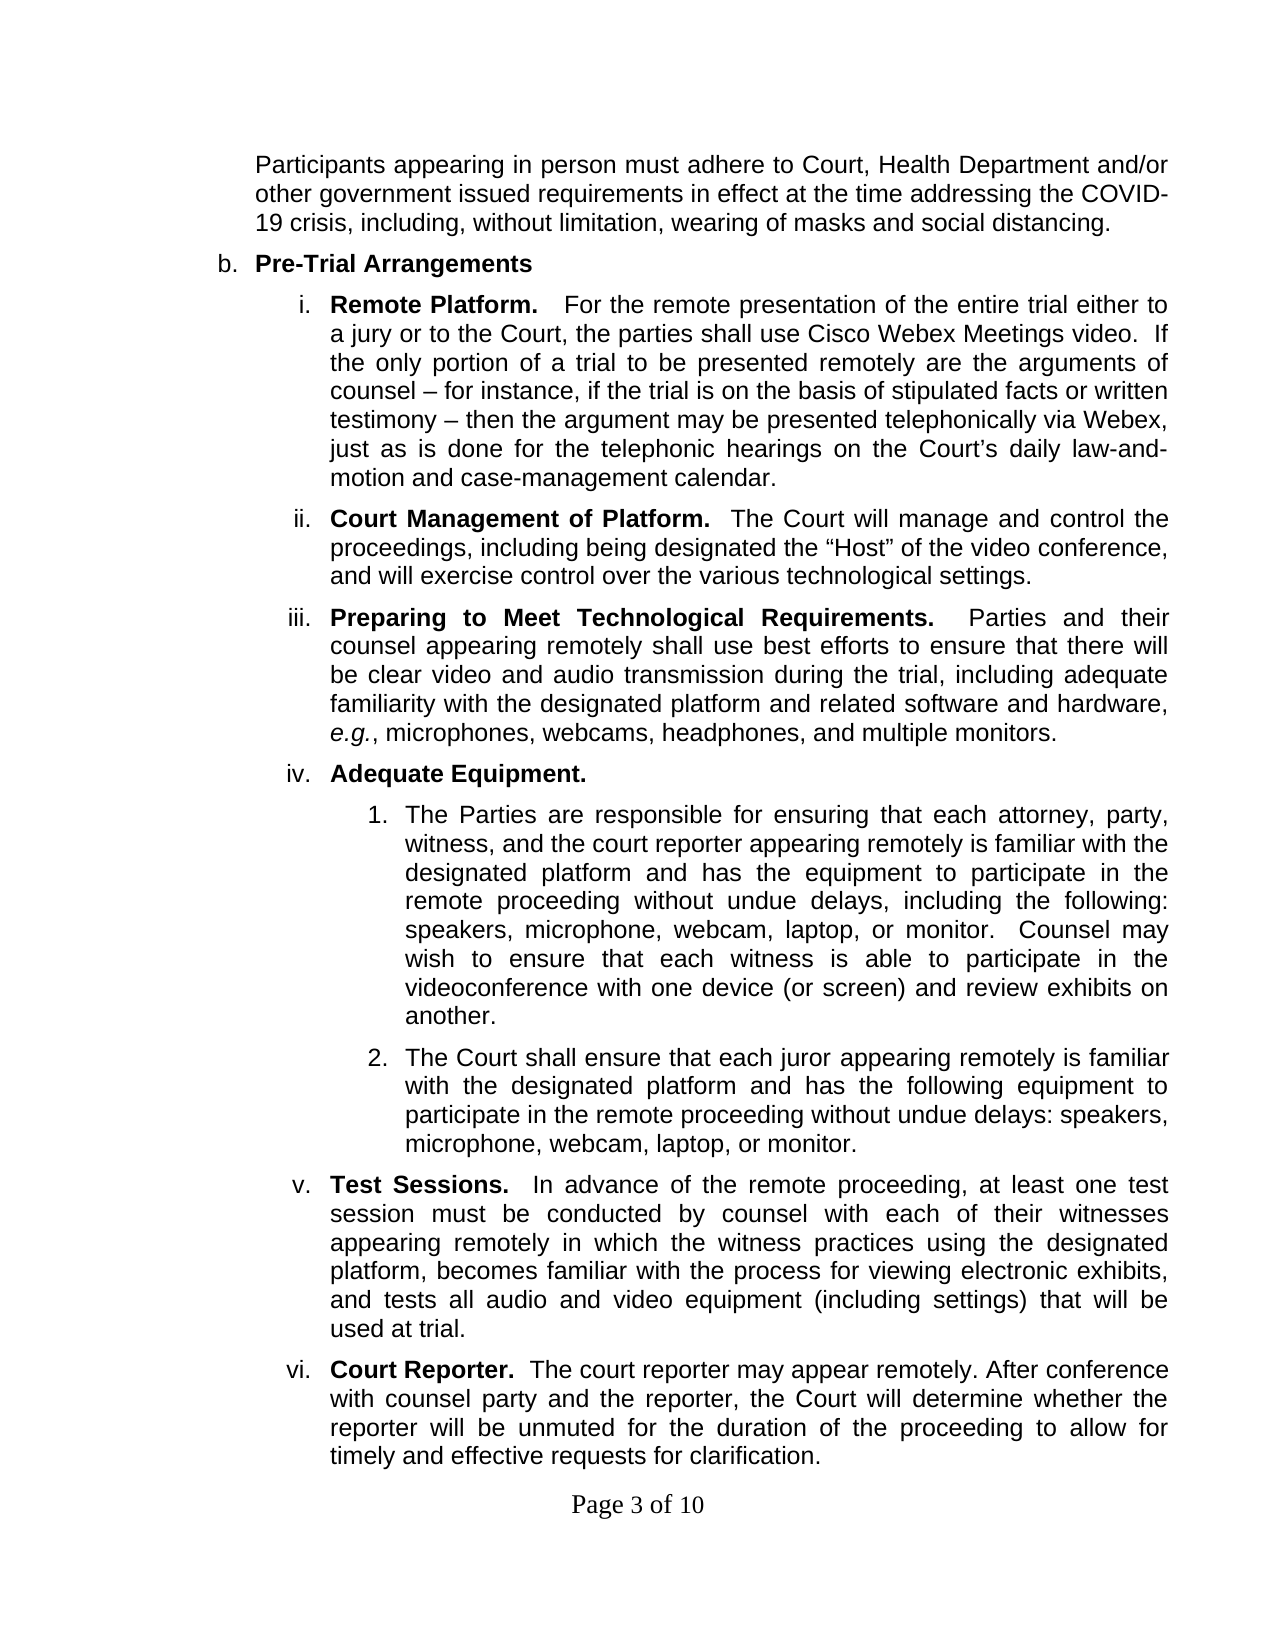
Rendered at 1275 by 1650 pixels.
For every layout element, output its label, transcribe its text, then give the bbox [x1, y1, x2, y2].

list The Court shall ensure that each juror appearing remotely is familiar with the designated platform and has the following equipment to participate in the remote proceeding without undue delays: speakers, microphone, webcam, laptop, or monitor. [367, 1042, 1170, 1157]
text Participants appearing in person must adhere to Court, Health Department and/or other government issued requirements in effect at the time addressing the COVID-19 crisis, including, without limitation, wearing of masks and social distancing. [255, 150, 1170, 236]
list Preparing to Meet Technological Requirements. Parties and their counsel appearing remotely shall use best efforts to ensure that there will be clear video and audio transmission during the trial, including adequate familiarity with the designated platform and related software and hardware, e.g., microphones, webcams, headphones, and multiple monitors. [311, 602, 1170, 746]
list Adequate Equipment. [311, 759, 1170, 787]
list Remote Platform. For the remote presentation of the entire trial either to a jury or to the Court, the parties shall use Cisco Webex Meetings video. If the only portion of a trial to be presented remotely are the arguments of counsel – for instance, if the trial is on the basis of stipulated facts or written testimony – then the argument may be presented telephonically via Webex, just as is done for the telephonic hearings on the Court’s daily law-and-motion and case-management calendar. [311, 290, 1170, 491]
list Test Sessions. In advance of the remote proceeding, at least one test session must be conducted by counsel with each of their witnesses appearing remotely in which the witness practices using the designated platform, becomes familiar with the process for viewing electronic exhibits, and tests all audio and video equipment (including settings) that will be used at trial. [311, 1170, 1170, 1342]
list Court Reporter. The court reporter may appear remotely. After conference with counsel party and the reporter, the Court will determine whether the reporter will be unmuted for the duration of the proceeding to allow for timely and effective requests for clarification. [311, 1355, 1170, 1470]
list The Parties are responsible for ensuring that each attorney, party, witness, and the court reporter appearing remotely is familiar with the designated platform and has the equipment to participate in the remote proceeding without undue delays, including the following: speakers, microphone, webcam, laptop, or monitor. Counsel may wish to ensure that each witness is able to participate in the videoconference with one device (or screen) and review exhibits on another. [367, 800, 1170, 1030]
list Pre-Trial Arrangements [217, 249, 1170, 277]
list Court Management of Platform. The Court will manage and control the proceedings, including being designated the “Host” of the video conference, and will exercise control over the various technological settings. [311, 504, 1170, 590]
